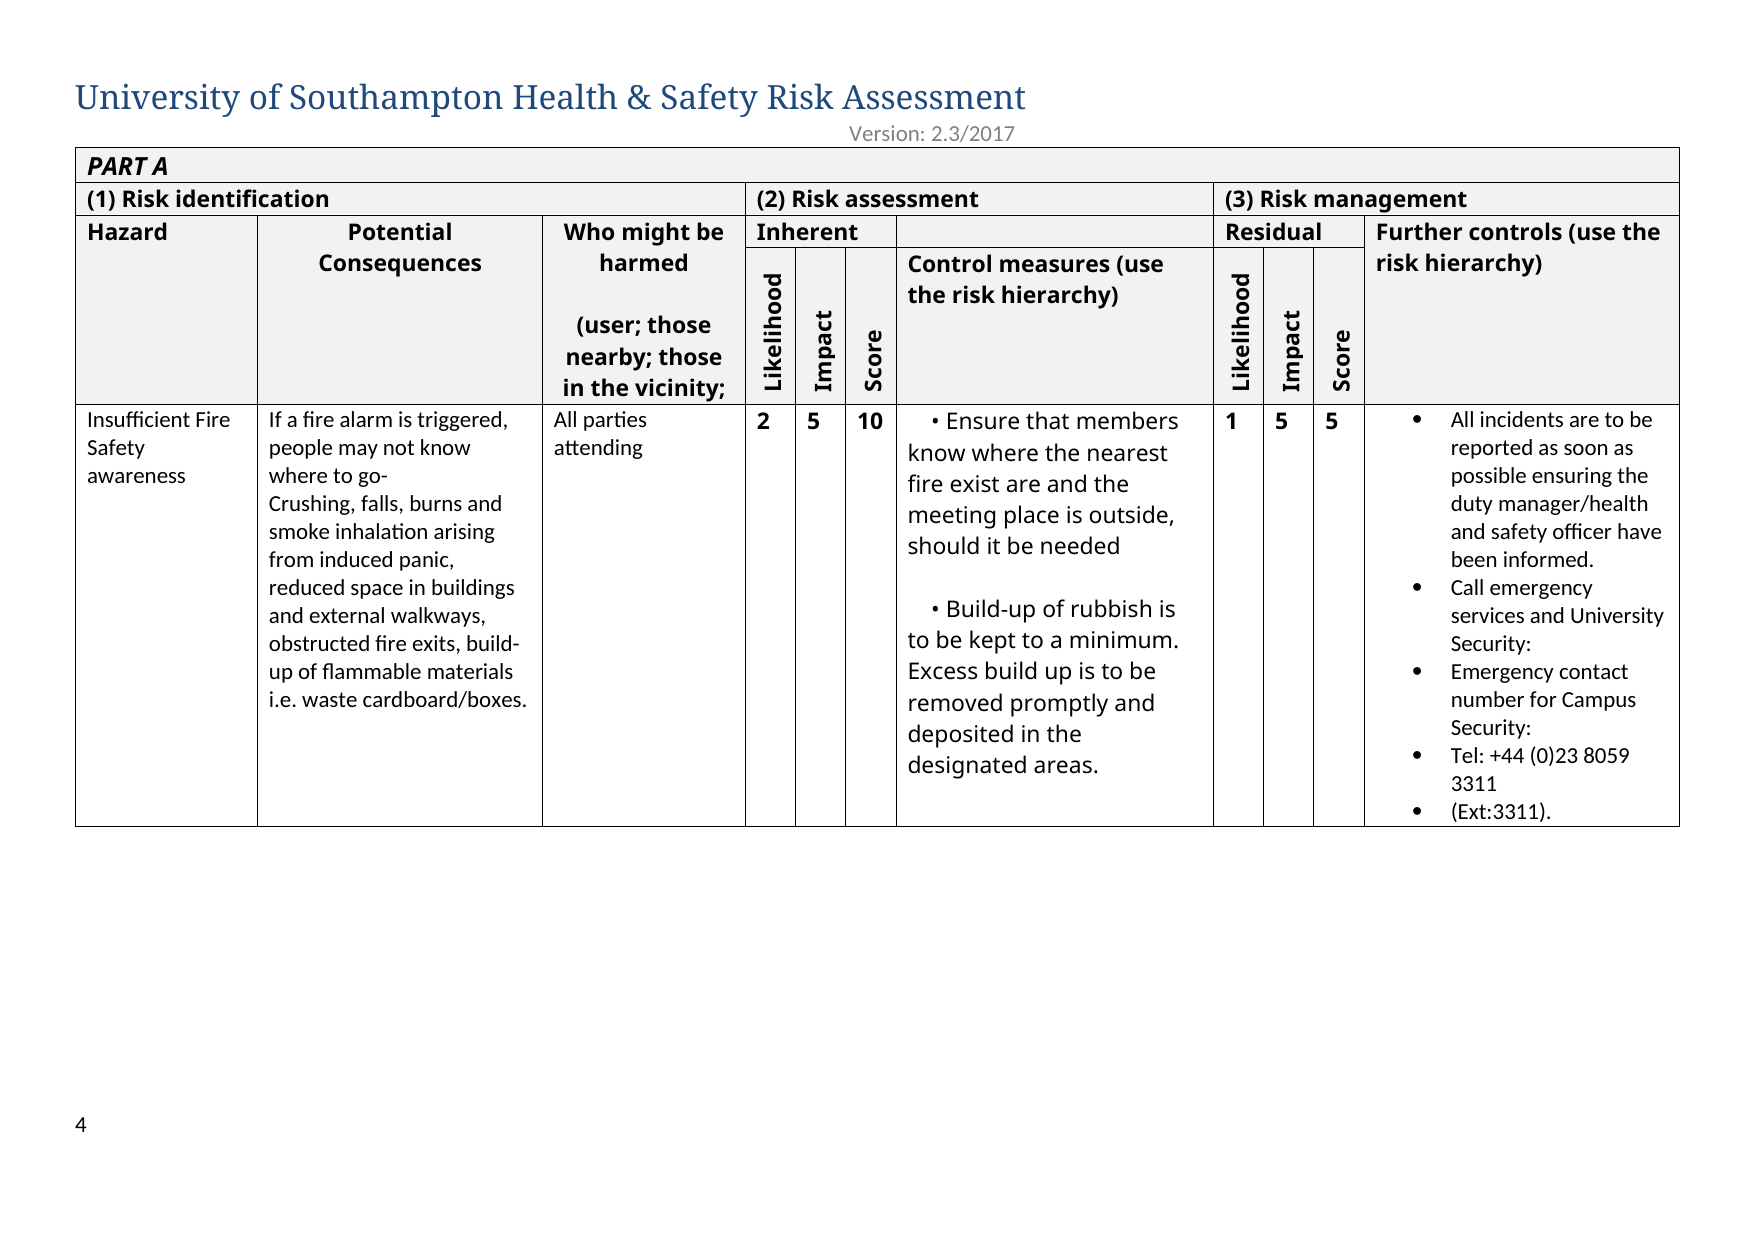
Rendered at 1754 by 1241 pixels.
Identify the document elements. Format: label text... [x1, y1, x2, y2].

table_cell Score [1314, 248, 1364, 404]
table_cell Insufficient Fire Safety awareness [76, 405, 257, 826]
table_cell Further controls (use the risk hierarchy) [1365, 216, 1679, 404]
table_cell Impact [796, 248, 845, 404]
table_cell Potential Consequences [258, 216, 542, 404]
table_cell (3) Risk management [1214, 183, 1679, 214]
table_cell 5 [1264, 405, 1313, 826]
table_cell [897, 216, 1213, 247]
table_cell Residual [1214, 216, 1364, 247]
table_cell 10 [846, 405, 896, 826]
table_header PART A [76, 148, 1679, 182]
table_cell All parties attending [543, 405, 745, 826]
table_cell (1) Risk identification [76, 183, 745, 214]
table_cell Impact [1264, 248, 1313, 404]
table_cell 5 [796, 405, 845, 826]
table_cell Hazard [76, 216, 257, 404]
table_cell • Ensure that members know where the nearest fire exist are and the meeting place is outside, should it be needed • Build-up of rubbish is to be kept to a minimum. Excess build up is to be removed promptly and deposited in the designated areas. [897, 405, 1213, 826]
table_cell Inherent [746, 216, 896, 247]
table_cell (2) Risk assessment [746, 183, 1213, 214]
table_cell Who might be harmed (user; those nearby; those in the vicinity; members of the public) [543, 216, 745, 404]
table_cell 5 [1314, 405, 1364, 826]
table_cell All incidents are to be reported as soon as possible ensuring the duty manager/health and safety officer have been informed. Call emergency services and University Security: Emergency contact number for Campus Security: Tel: +44 (0)23 8059 3311 (Ext:3311). [1365, 405, 1679, 826]
table_cell 2 [746, 405, 795, 826]
table_cell Score [846, 248, 896, 404]
table_cell If a fire alarm is triggered, people may not know where to go- Crushing, falls, burns and smoke inhalation arising from induced panic, reduced space in buildings and external walkways, obstructed fire exits, build-up of flammable materials i.e. waste cardboard/boxes. [258, 405, 542, 826]
table_cell 1 [1214, 405, 1263, 826]
table_cell Likelihood [1214, 248, 1263, 404]
table_cell Likelihood [746, 248, 795, 404]
table_cell Control measures (use the risk hierarchy) [897, 248, 1213, 404]
